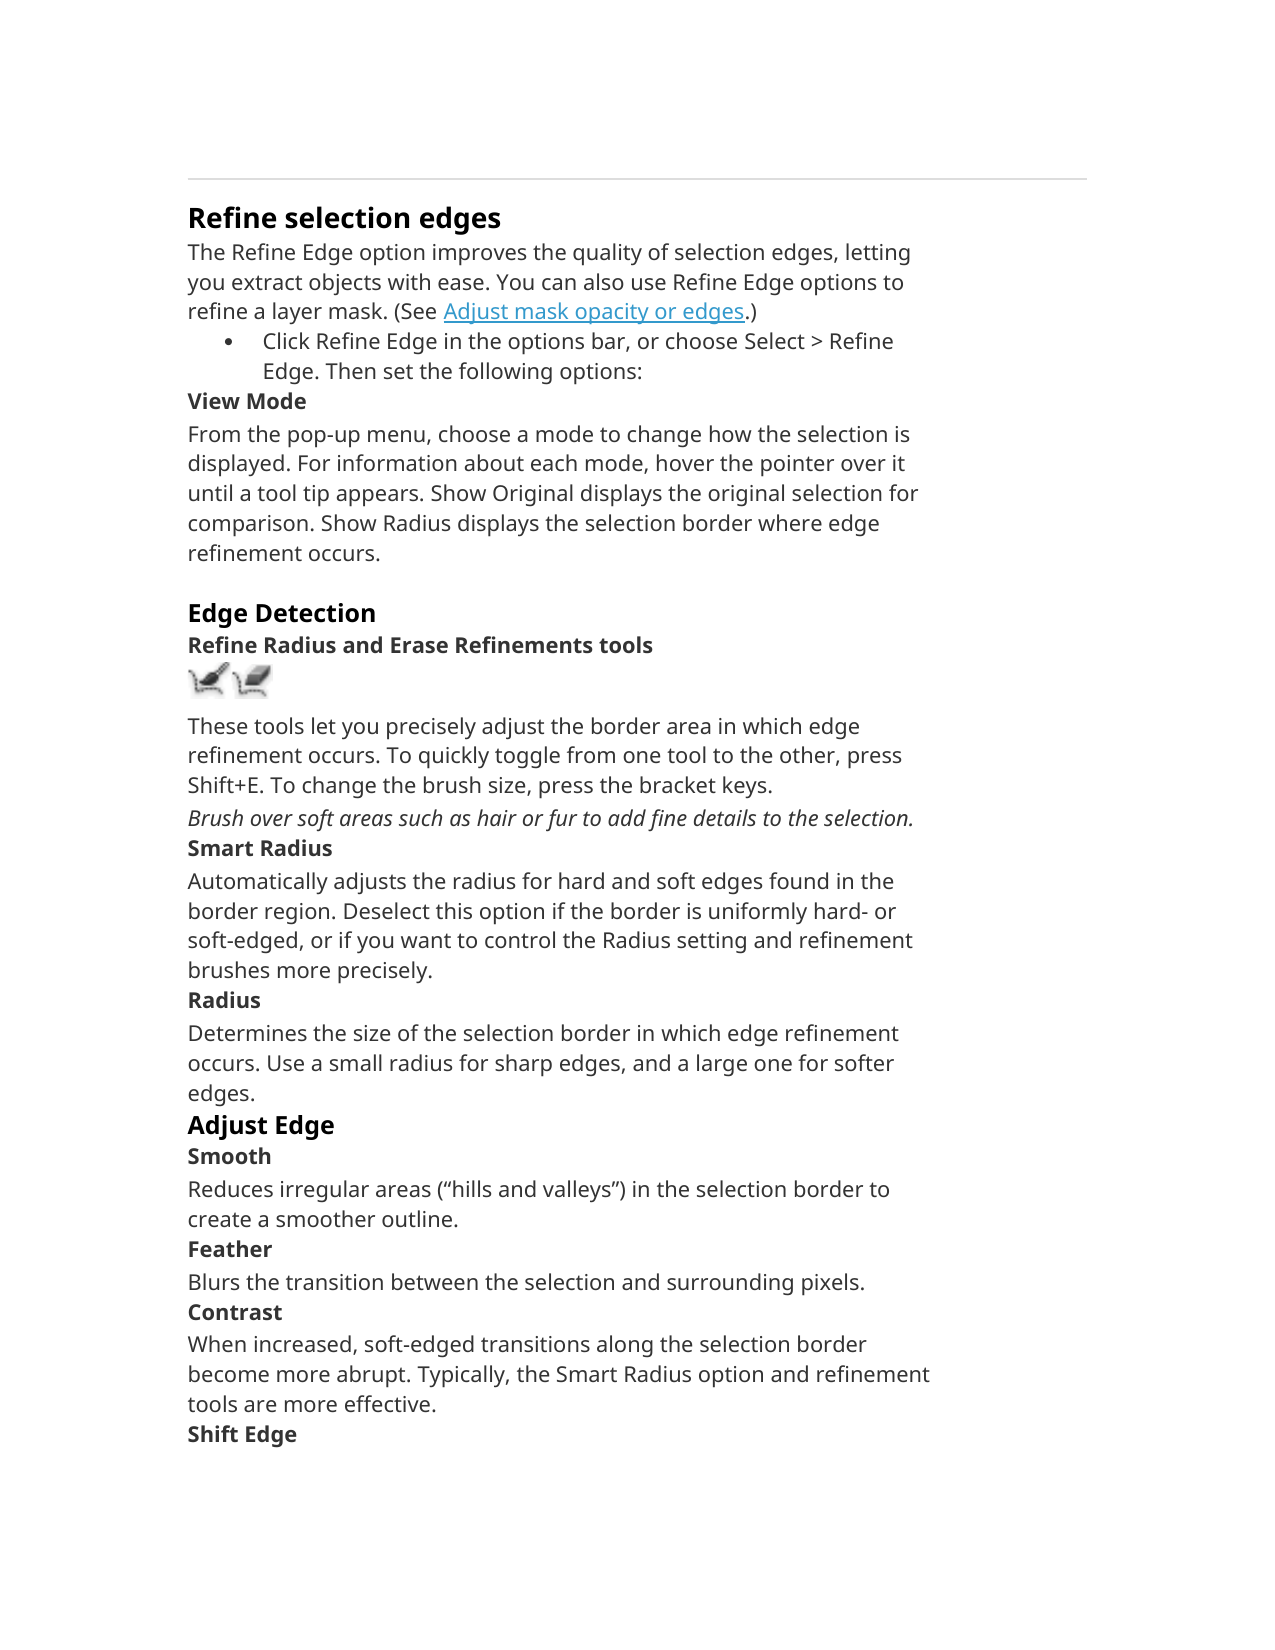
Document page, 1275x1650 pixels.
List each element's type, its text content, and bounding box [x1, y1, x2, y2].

text Brush over soft areas such as hair or fur to add fine details to the selection. [187, 803, 931, 833]
text Edge Detection [187, 596, 931, 630]
text Shift Edge [187, 1419, 931, 1449]
text When increased, soft-edged transitions along the selection border become more abrupt. Typically, the Smart Radius option and refinement tools are more effective. [187, 1329, 931, 1419]
text Radius [187, 985, 931, 1015]
text Blurs the transition between the selection and surrounding pixels. [187, 1267, 931, 1297]
text Automatically adjusts the radius for hard and soft edges found in the border region. Deselect this option if the border is uniformly hard- or soft-edged, or if you want to control the Radius setting and refinement brushes more precisely. [187, 866, 931, 985]
text View Mode [187, 386, 931, 416]
text Smart Radius [187, 833, 931, 863]
picture [187, 662, 273, 699]
text These tools let you precisely adjust the border area in which edge refinement occurs. To quickly toggle from one tool to the other, press Shift+E. To change the brush size, press the bracket keys. [187, 711, 931, 800]
text Refine Radius and Erase Refinements tools [187, 630, 931, 659]
text Contrast [187, 1297, 931, 1326]
text Determines the size of the selection border in which edge refinement occurs. Use a small radius for sharp edges, and a large one for softer edges. [187, 1018, 931, 1107]
text Refine selection edges [187, 179, 1087, 237]
text Feather [187, 1234, 931, 1264]
text Reduces irregular areas (“hills and valleys”) in the selection border to create a smoother outline. [187, 1174, 931, 1234]
text The Refine Edge option improves the quality of selection edges, letting you extract objects with ease. You can also use Refine Edge options to refine a layer mask. (See Adjust mask opacity or edges.) [187, 237, 931, 326]
list Click Refine Edge in the options bar, or choose Select > Refine Edge. Then set the following options: [225, 326, 931, 386]
text From the pop-up menu, choose a mode to change how the selection is displayed. For information about each mode, hover the pointer over it until a tool tip appears. Show Original displays the original selection for comparison. Show Radius displays the selection border where edge refinement occurs. [187, 419, 931, 568]
text Adjust Edge [187, 1107, 931, 1141]
text Smooth [187, 1141, 931, 1171]
